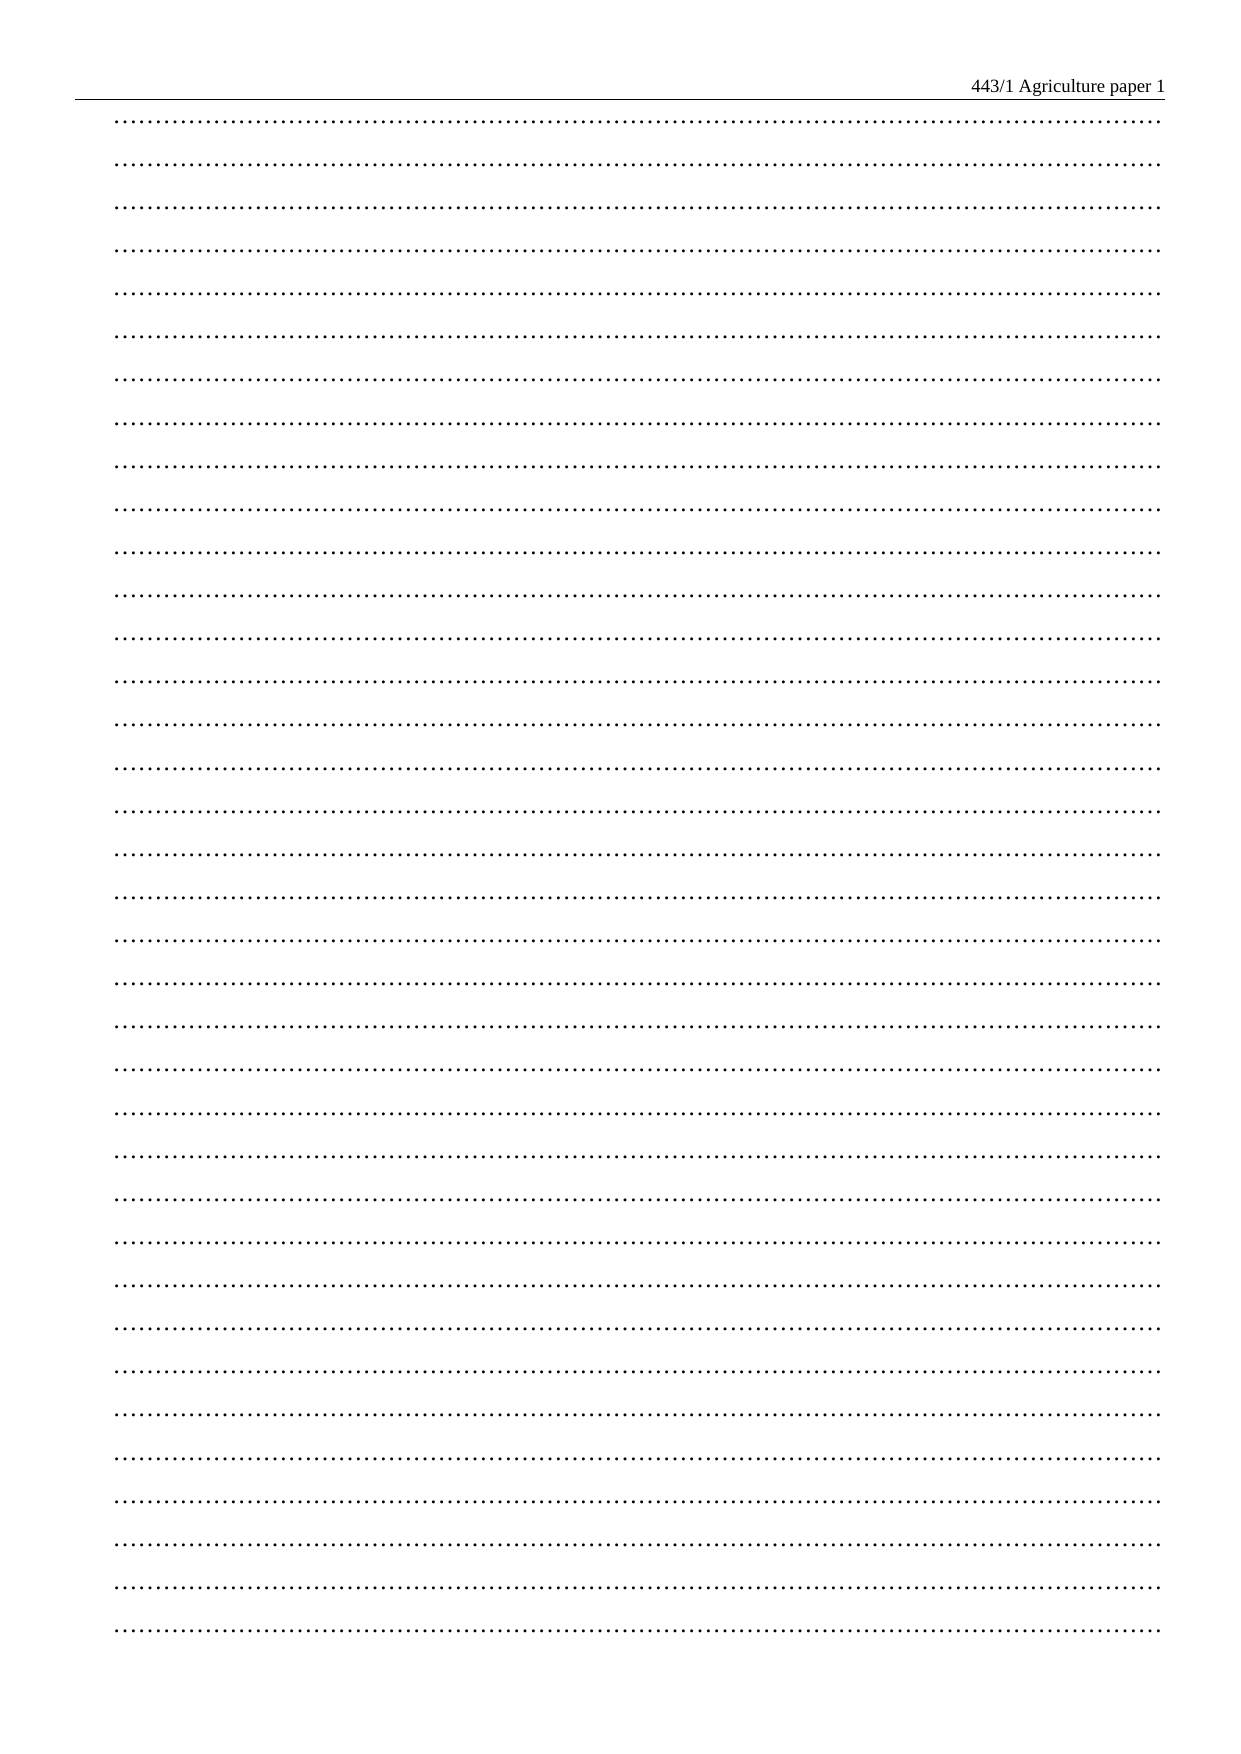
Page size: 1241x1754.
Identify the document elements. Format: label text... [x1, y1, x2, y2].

list ……………………………………………………………………………………………………………………………………………………………………………………………………………………………… [112, 790, 1165, 862]
text ……………………………………………………………………………………………………………………………………………………………………………………………………………………………… [112, 1393, 1165, 1465]
list ……………………………………………………………………………………………………………………………………………………………………………………………………………………………… [112, 962, 1165, 1034]
text ……………………………………………………………………………………………………………………………………………………………………………………………………………………………… [112, 1135, 1165, 1207]
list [112, 1480, 1165, 1552]
list ……………………………………………………………………………………………………………………………………………………………………………………………………………………………… [112, 703, 1165, 775]
list ……………………………………………………………………………………………………………………………………………………………………………………………………………………………… [112, 1221, 1165, 1293]
list ……………………………………………………………………………………………………………………………………………………………………………………………………………………………… [112, 1048, 1165, 1120]
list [112, 1566, 1165, 1638]
text ……………………………………………………………………………………………………………………………………………………………………………………………………………………………… [112, 876, 1165, 948]
list ……………………………………………………………………………………………………………………………………………………………………………………………………………………………… [112, 1307, 1165, 1379]
list ……………………………………………………………………………………………………………………………………………………………………………………………………………………………… [112, 531, 1165, 603]
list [112, 186, 1165, 258]
text ……………………………………………………………………………………………………………………………………………………………………………………………………………………………… [112, 100, 1165, 172]
text ……………………………………………………………………………………………………………………………………………………………………………………………………………………………… [112, 358, 1165, 430]
text ……………………………………………………………………………………………………………………………………………………………………………………………………………………………… [112, 617, 1165, 689]
list ……………………………………………………………………………………………………………………………………………………………………………………………………………………………… [112, 272, 1165, 344]
list ……………………………………………………………………………………………………………………………………………………………………………………………………………………………… [112, 445, 1165, 517]
